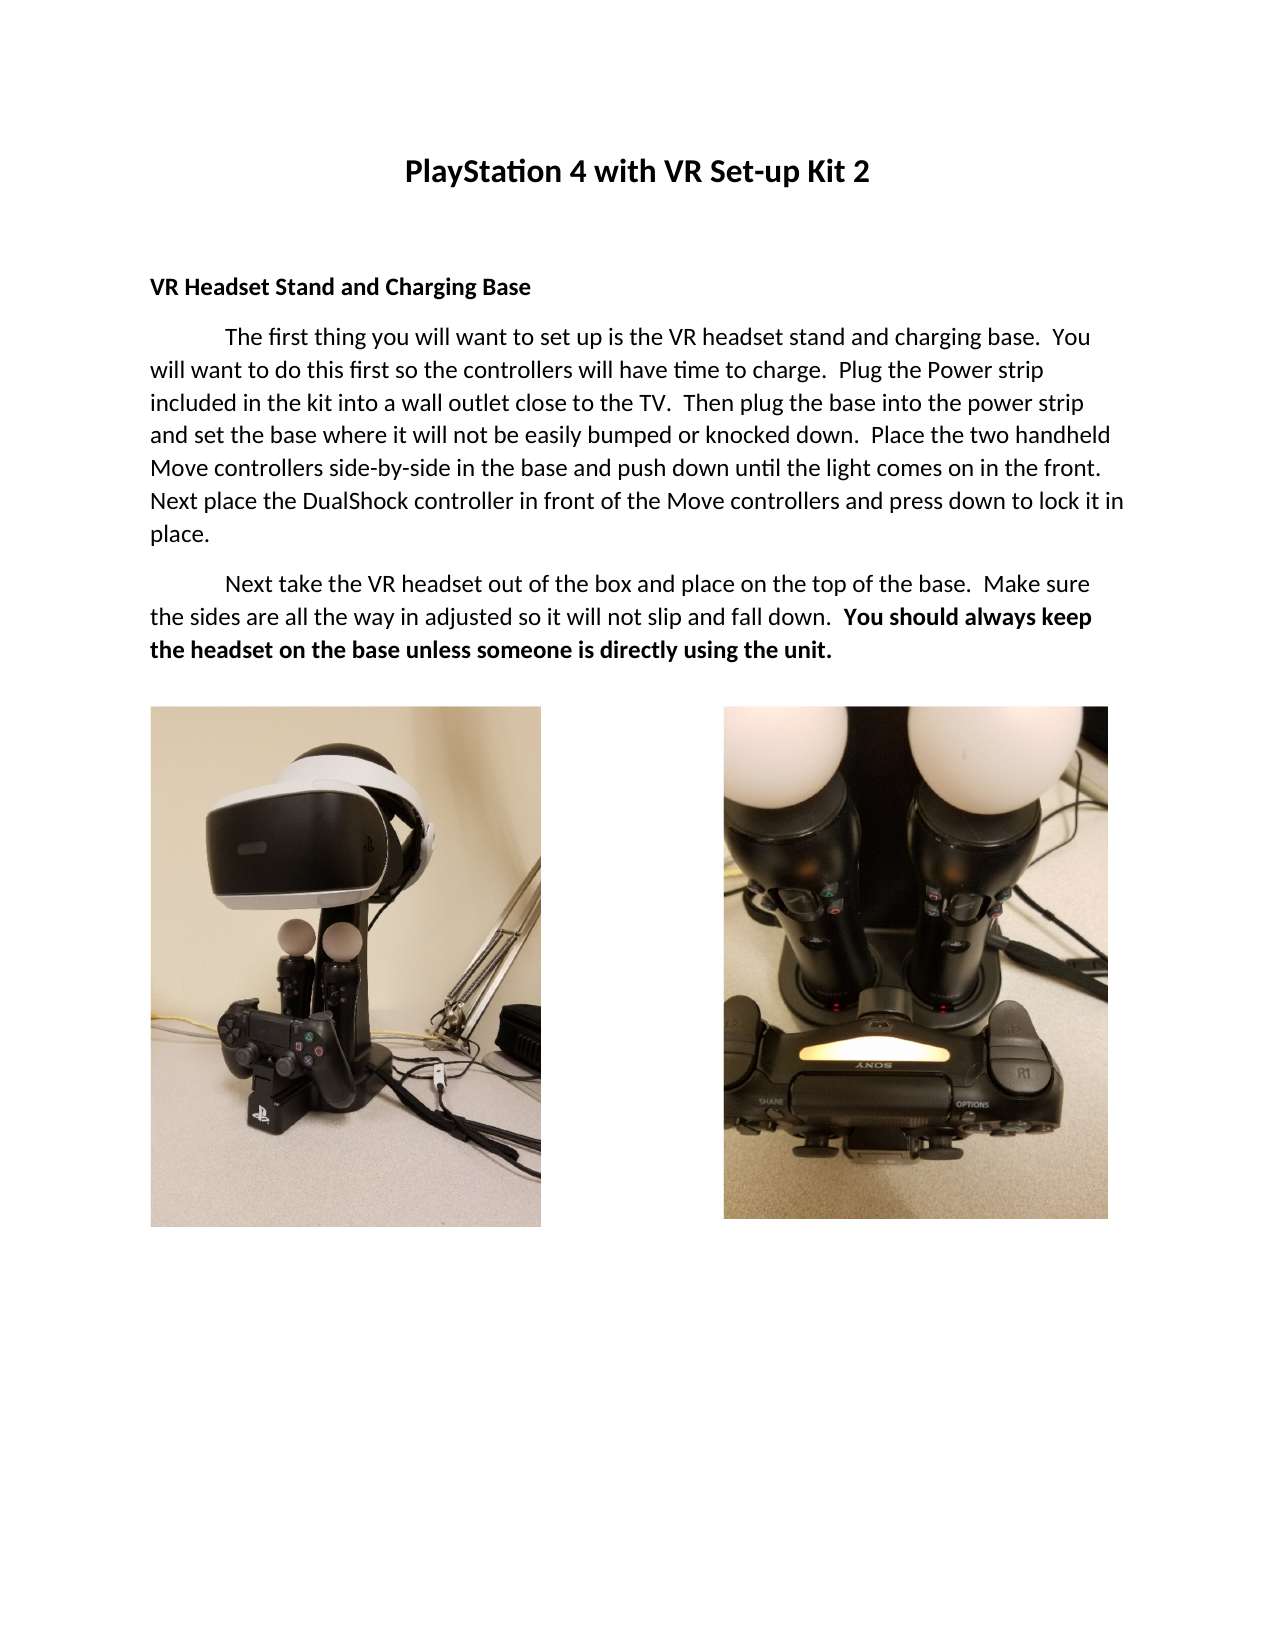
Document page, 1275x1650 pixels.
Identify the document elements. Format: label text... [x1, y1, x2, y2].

text The first thing you will want to set up is the VR headset stand and charging base. You will want to do this first so the controllers will have time to charge. Plug the Power strip included in the kit into a wall outlet close to the TV. Then plug the base into the power strip and set the base where it will not be easily bumped or knocked down. Place the two handheld Move controllers side-by-side in the base and push down until the light comes on in the front. Next place the DualShock controller in front of the Move controllers and press down to lock it in place. [150, 321, 1125, 549]
picture [151, 707, 541, 1226]
text Next take the VR headset out of the box and place on the top of the base. Make sure the sides are all the way in adjusted so it will not slip and fall down. You should always keep the headset on the base unless someone is directly using the unit. [150, 568, 1125, 664]
picture [724, 707, 1108, 1218]
text PlayStation 4 with VR Set-up Kit 2 [150, 150, 1125, 191]
text VR Headset Stand and Charging Base [150, 271, 1125, 302]
